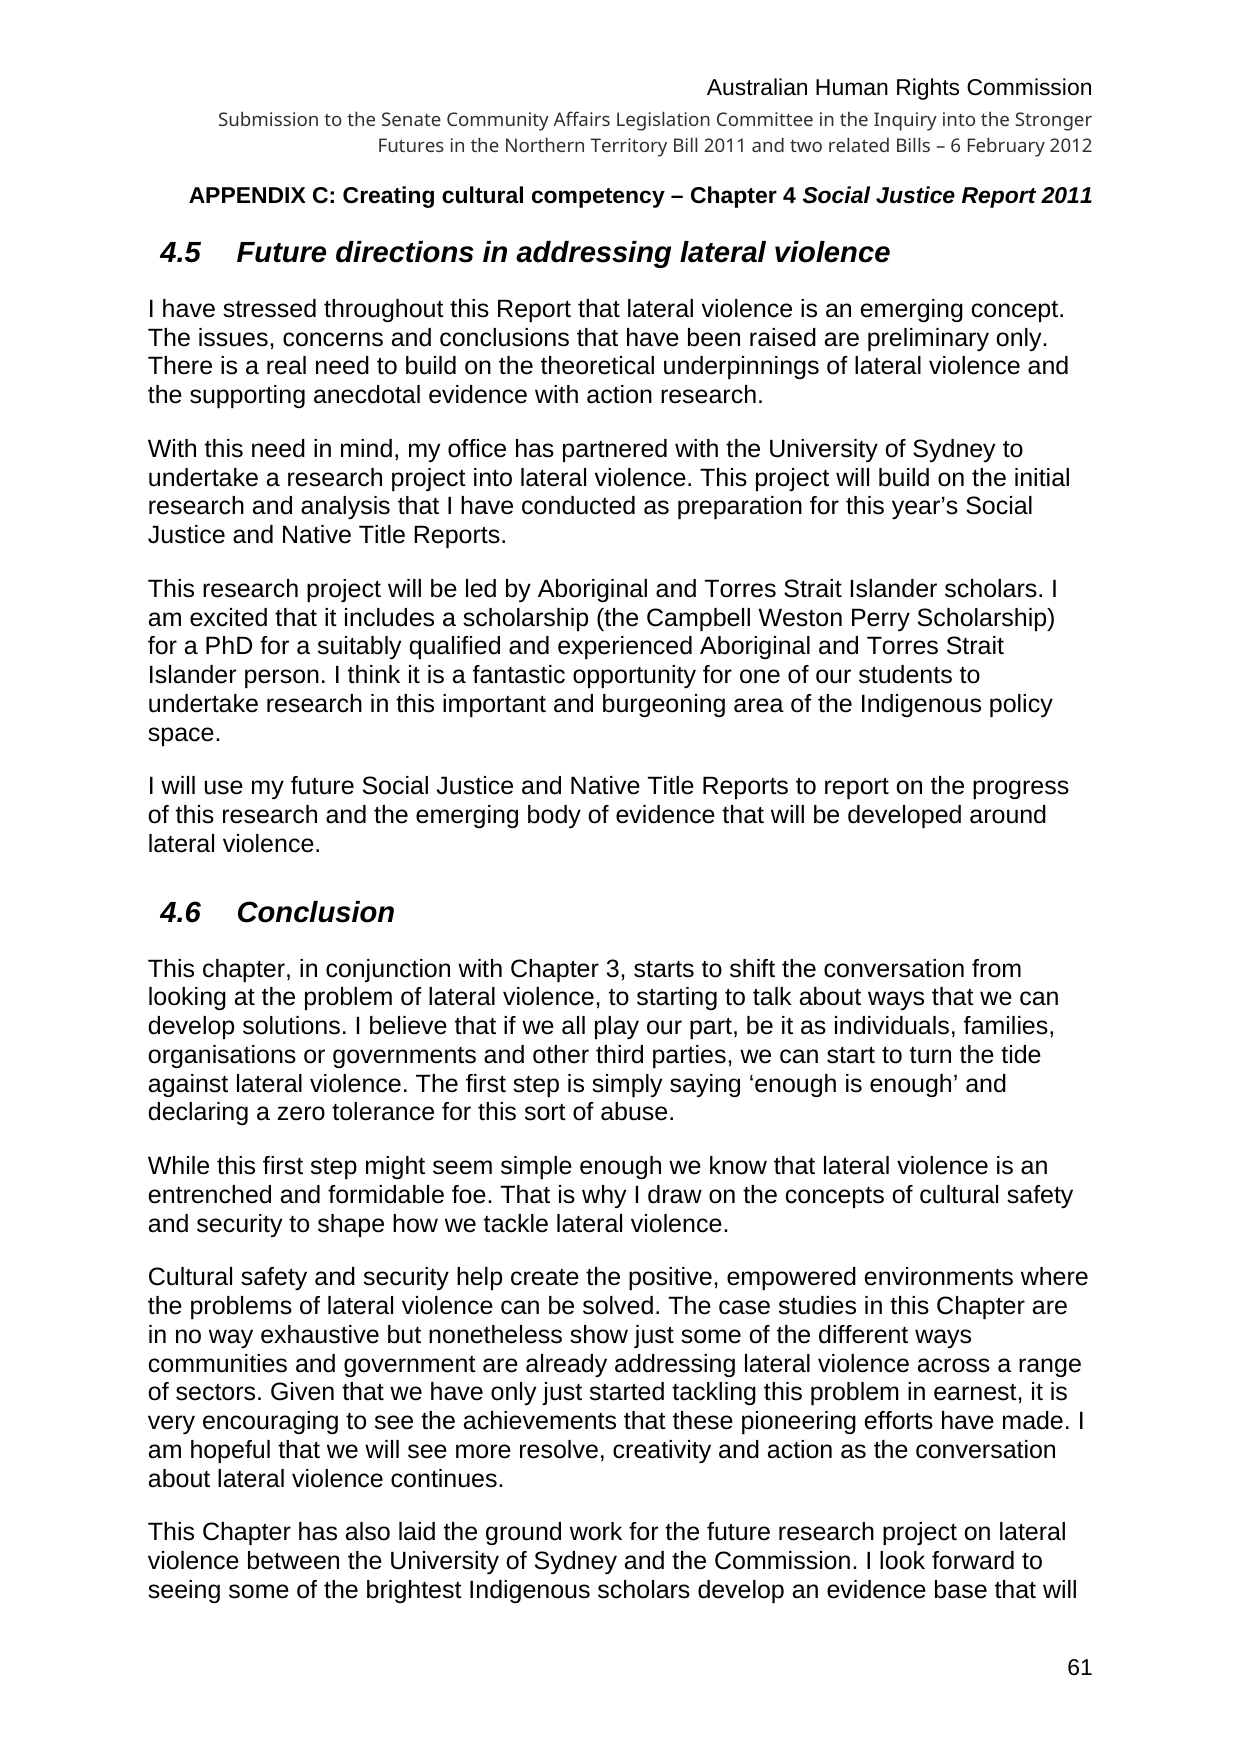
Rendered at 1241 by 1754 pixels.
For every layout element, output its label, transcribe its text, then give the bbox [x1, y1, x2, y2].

subtitle Conclusion [160, 895, 1092, 928]
text This chapter, in conjunction with Chapter 3, starts to shift the conversation from looking at the problem of lateral violence, to starting to talk about ways that we can develop solutions. I believe that if we all play our part, be it as individuals, families, organisations or governments and other third parties, we can start to turn the tide against lateral violence. The first step is simply saying ‘enough is enough’ and declaring a zero tolerance for this sort of abuse. [148, 953, 1092, 1126]
subtitle Future directions in addressing lateral violence [160, 235, 1092, 269]
text Cultural safety and security help create the positive, empowered environments where the problems of lateral violence can be solved. The case studies in this Chapter are in no way exhaustive but nonetheless show just some of the different ways communities and government are already addressing lateral violence across a range of sectors. Given that we have only just started tackling this problem in earnest, it is very encouraging to see the achievements that these pioneering efforts have made. I am hopeful that we will see more resolve, creativity and action as the conversation about lateral violence continues. [148, 1262, 1092, 1492]
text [148, 1517, 1092, 1603]
text This research project will be led by Aboriginal and Torres Strait Islander scholars. I am excited that it includes a scholarship (the Campbell Weston Perry Scholarship) for a PhD for a suitably qualified and experienced Aboriginal and Torres Strait Islander person. I think it is a fantastic opportunity for one of our students to undertake research in this important and burgeoning area of the Indigenous policy space. [148, 574, 1092, 746]
text I have stressed throughout this Report that lateral violence is an emerging concept. The issues, concerns and conclusions that have been raised are preliminary only. There is a real need to build on the theoretical underpinnings of lateral violence and the supporting anecdotal evidence with action research. [148, 294, 1092, 409]
text While this first step might seem simple enough we know that lateral violence is an entrenched and formidable foe. That is why I draw on the concepts of cultural safety and security to shape how we tackle lateral violence. [148, 1151, 1092, 1237]
text I will use my future Social Justice and Native Title Reports to report on the progress of this research and the emerging body of evidence that will be developed around lateral violence. [148, 771, 1092, 857]
text With this need in mind, my office has partnered with the University of Sydney to undertake a research project into lateral violence. This project will build on the initial research and analysis that I have conducted as preparation for this year’s Social Justice and Native Title Reports. [148, 434, 1092, 549]
